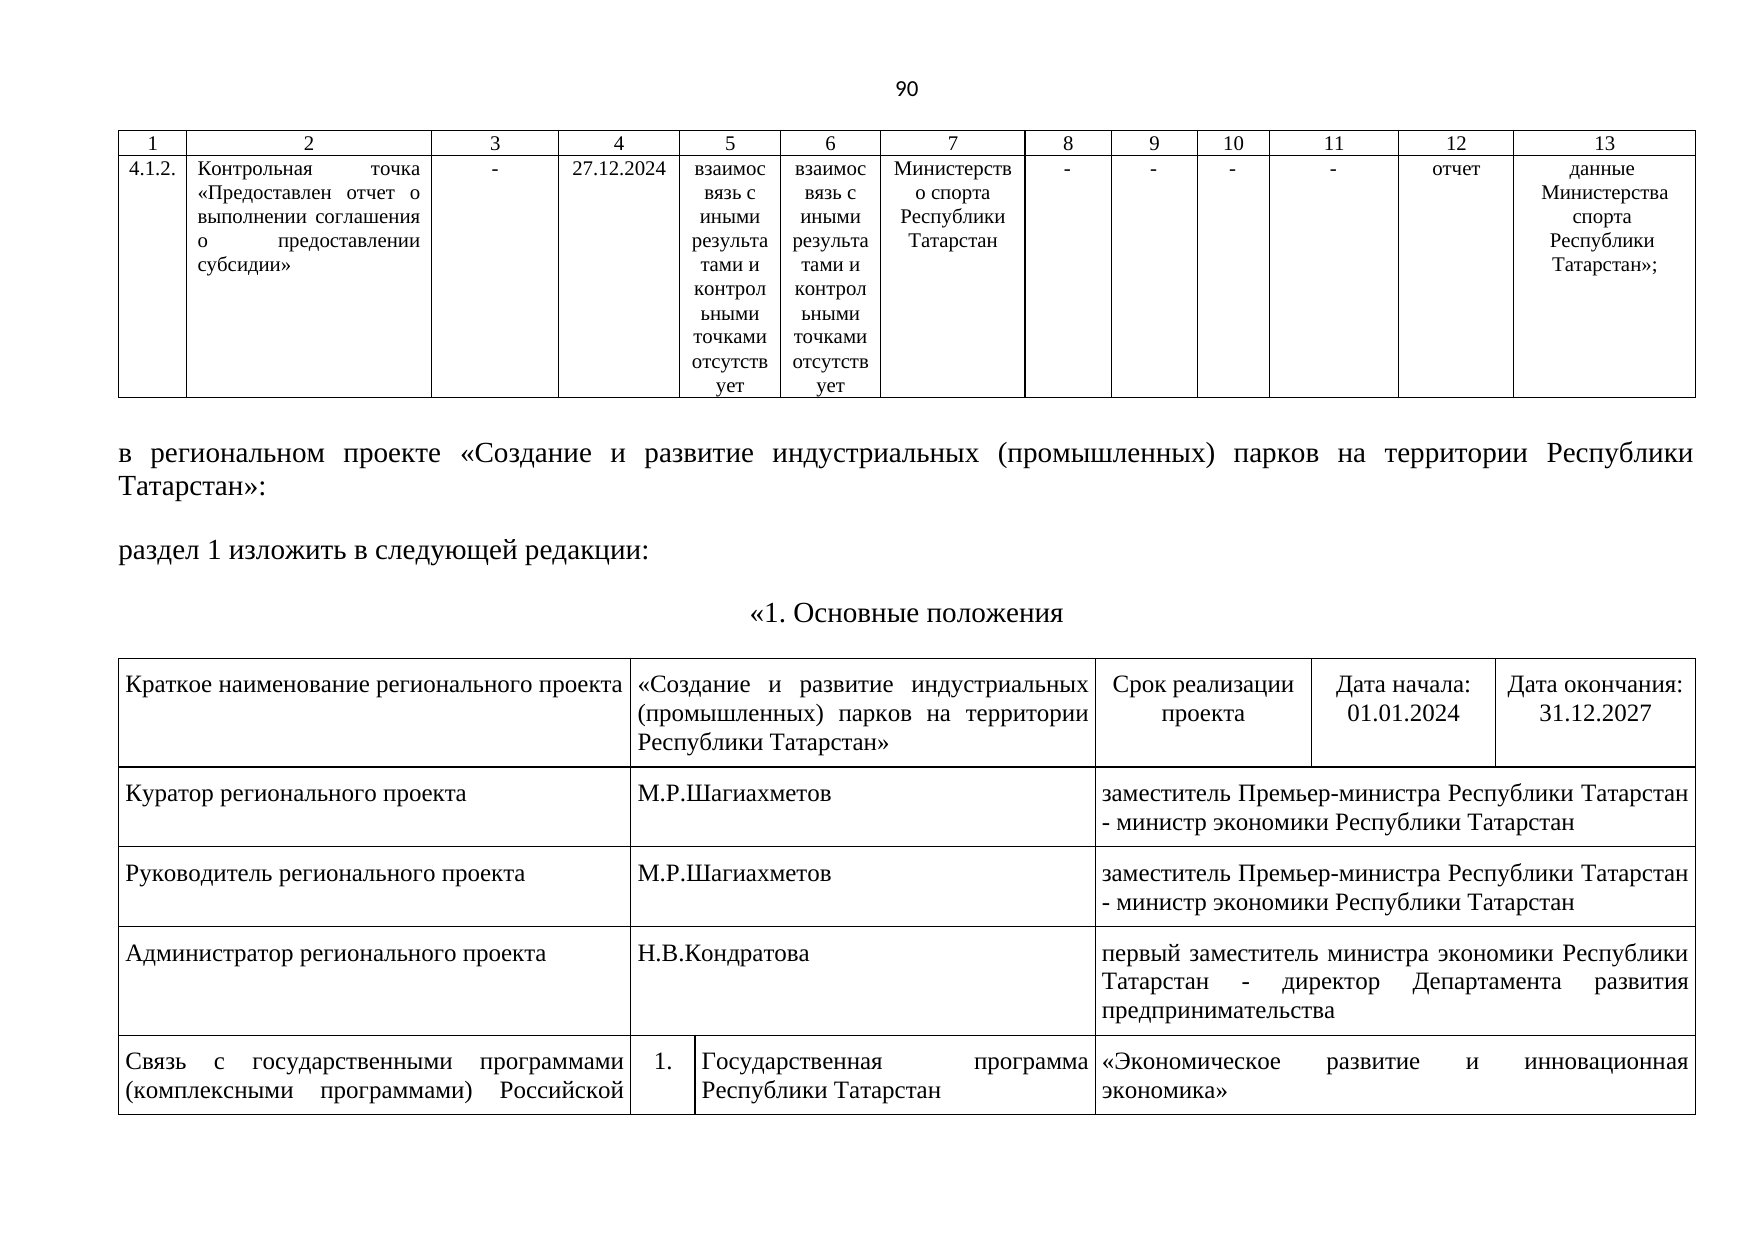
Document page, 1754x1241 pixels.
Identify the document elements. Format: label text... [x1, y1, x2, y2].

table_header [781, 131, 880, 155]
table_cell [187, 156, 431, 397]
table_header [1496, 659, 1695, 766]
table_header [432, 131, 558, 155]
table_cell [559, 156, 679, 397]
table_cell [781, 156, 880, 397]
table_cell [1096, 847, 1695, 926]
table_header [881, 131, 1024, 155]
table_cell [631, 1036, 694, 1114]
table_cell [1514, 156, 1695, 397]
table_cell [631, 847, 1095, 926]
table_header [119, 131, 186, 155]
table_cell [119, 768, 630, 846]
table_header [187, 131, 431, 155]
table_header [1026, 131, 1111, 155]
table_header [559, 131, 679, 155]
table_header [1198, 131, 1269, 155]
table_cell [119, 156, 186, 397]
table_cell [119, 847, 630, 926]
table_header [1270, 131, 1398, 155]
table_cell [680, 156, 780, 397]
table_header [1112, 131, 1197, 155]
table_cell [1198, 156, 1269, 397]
text «1. Основные положения [118, 596, 1695, 629]
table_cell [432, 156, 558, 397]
text раздел 1 изложить в следующей редакции: [118, 532, 1695, 566]
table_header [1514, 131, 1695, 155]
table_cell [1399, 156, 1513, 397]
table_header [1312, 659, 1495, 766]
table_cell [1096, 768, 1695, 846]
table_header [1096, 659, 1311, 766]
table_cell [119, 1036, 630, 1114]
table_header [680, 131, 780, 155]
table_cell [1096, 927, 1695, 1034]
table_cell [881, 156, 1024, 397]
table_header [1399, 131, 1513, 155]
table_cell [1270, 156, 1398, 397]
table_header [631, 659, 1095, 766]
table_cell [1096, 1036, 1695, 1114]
text в региональном проекте «Создание и развитие индустриальных (промышленных) парков на территории Республики Татарстан»: [118, 435, 1695, 502]
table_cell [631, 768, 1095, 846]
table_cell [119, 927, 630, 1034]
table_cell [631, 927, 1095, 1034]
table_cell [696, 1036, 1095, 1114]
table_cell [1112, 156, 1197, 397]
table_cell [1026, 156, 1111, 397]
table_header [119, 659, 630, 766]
